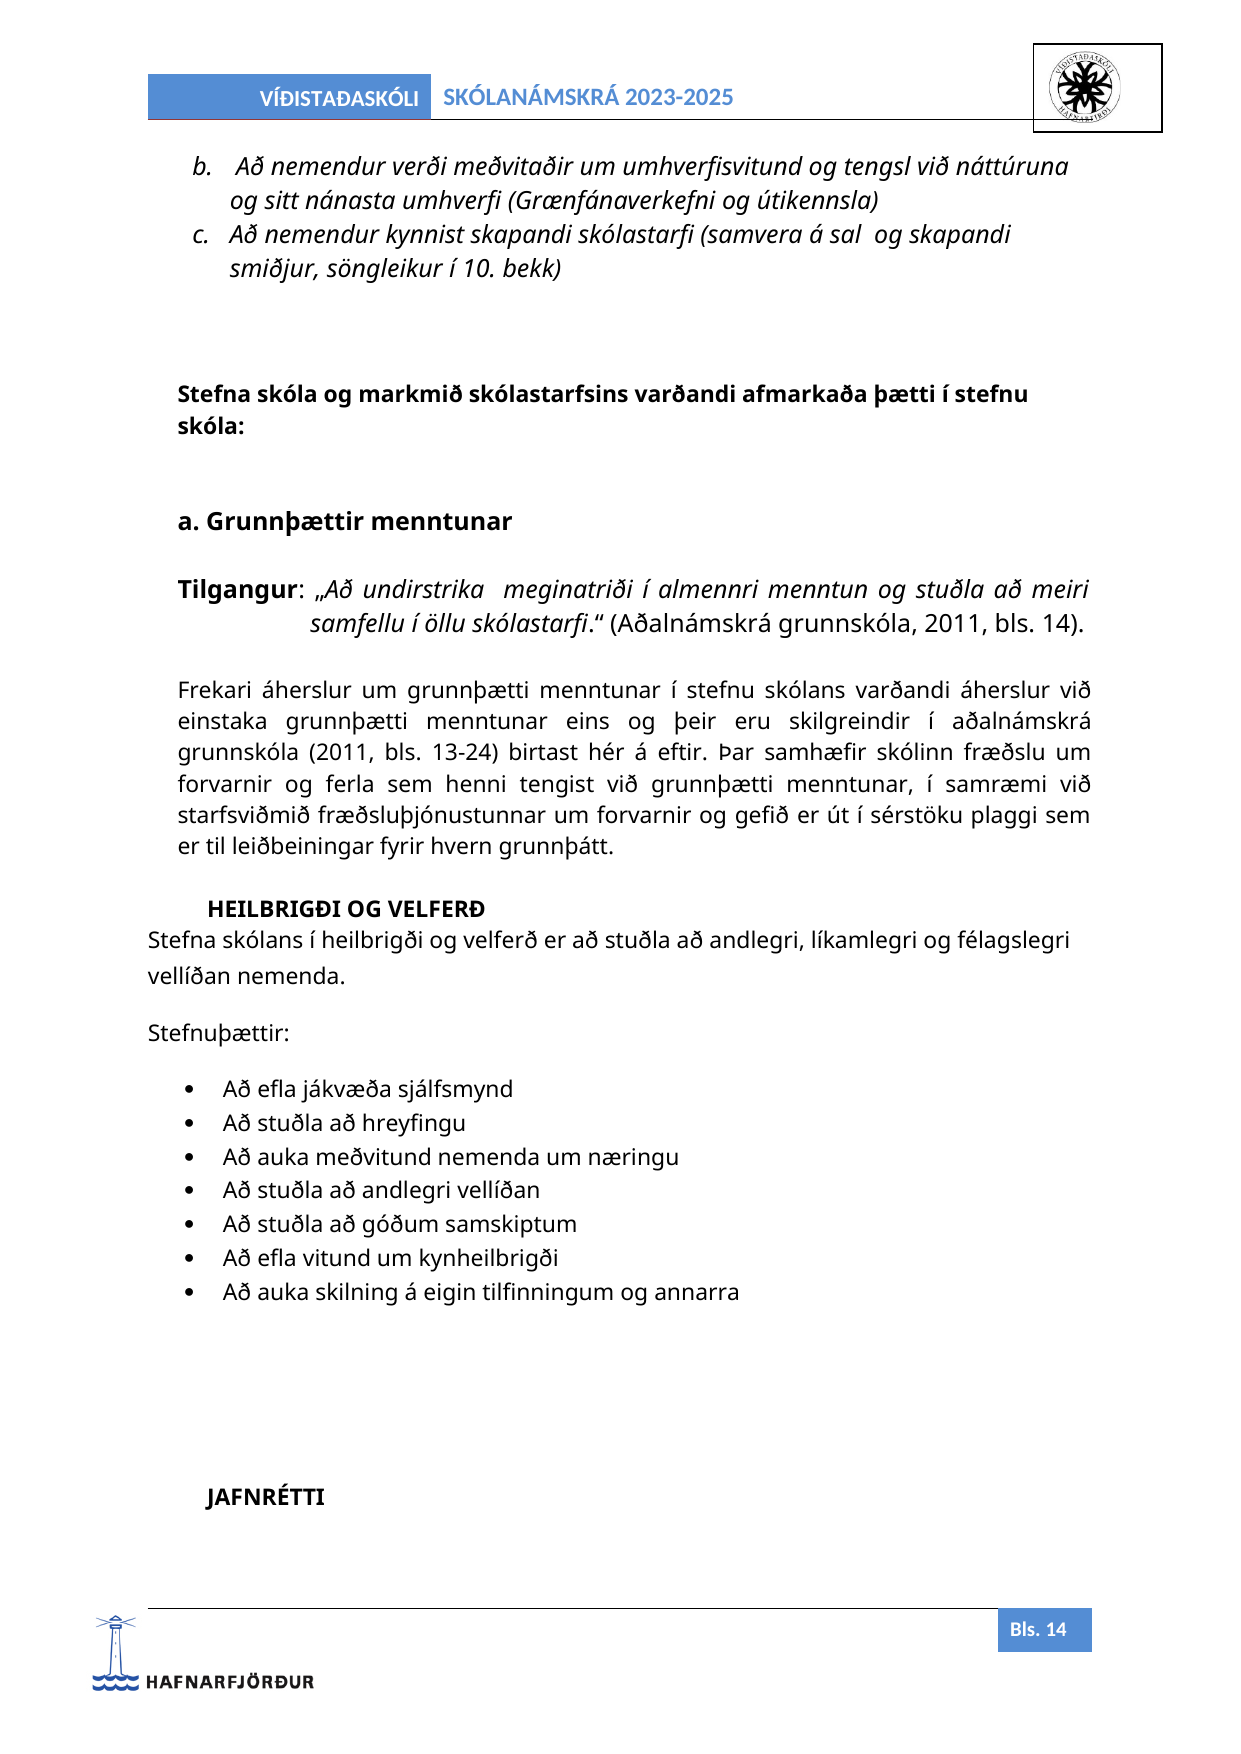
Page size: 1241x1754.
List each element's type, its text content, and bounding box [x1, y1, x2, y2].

text Tilgangur: „Að undirstrika meginatriði í almennri menntun og stuðla að meiri samfellu í öllu skólastarfi.“ (Aðalnámskrá grunnskóla, 2011, bls. 14). [177, 572, 1092, 640]
text a. Grunnþættir menntunar [148, 503, 1092, 537]
list Að nemendur kynnist skapandi skólastarfi (samvera á sal og skapandi smiðjur, söngleikur í 10. bekk) [192, 217, 1092, 285]
text Stefna skólans í heilbrigði og velferð er að stuðla að andlegri, líkamlegri og félagslegri vellíðan nemenda. [148, 924, 1092, 991]
picture [65, 1608, 333, 1698]
picture [1048, 51, 1121, 123]
list Að efla jákvæða sjálfsmynd [185, 1073, 1092, 1104]
text Frekari áherslur um grunnþætti menntunar í stefnu skólans varðandi áherslur við einstaka grunnþætti menntunar eins og þeir eru skilgreindir í aðalnámskrá grunnskóla (2011, bls. 13-24) birtast hér á eftir. Þar samhæfir skólinn fræðslu um forvarnir og ferla sem henni tengist við grunnþætti menntunar, í samræmi við starfsviðmið fræðsluþjónustunnar um forvarnir og gefið er út í sérstöku plaggi sem er til leiðbeiningar fyrir hvern grunnþátt. [177, 674, 1092, 861]
list Að auka meðvitund nemenda um næringu [185, 1141, 1092, 1172]
text JAFNRÉTTI [207, 1481, 1092, 1512]
text HEILBRIGÐI OG VELFERÐ [207, 892, 1092, 924]
list Að nemendur verði meðvitaðir um umhverfisvitund og tengsl við náttúruna og sitt nánasta umhverfi (Grænfánaverkefni og útikennsla) [192, 148, 1092, 217]
list Að stuðla að andlegri vellíðan [185, 1174, 1092, 1206]
text Stefna skóla og markmið skólastarfsins varðandi afmarkaða þætti í stefnu skóla: [177, 378, 1092, 441]
list Að stuðla að hreyfingu [185, 1107, 1092, 1138]
list Að efla vitund um kynheilbrigði [185, 1242, 1092, 1273]
list Að auka skilning á eigin tilfinningum og annarra [185, 1276, 1092, 1337]
list Að stuðla að góðum samskiptum [185, 1208, 1092, 1239]
text Stefnuþættir: [148, 1016, 1092, 1048]
